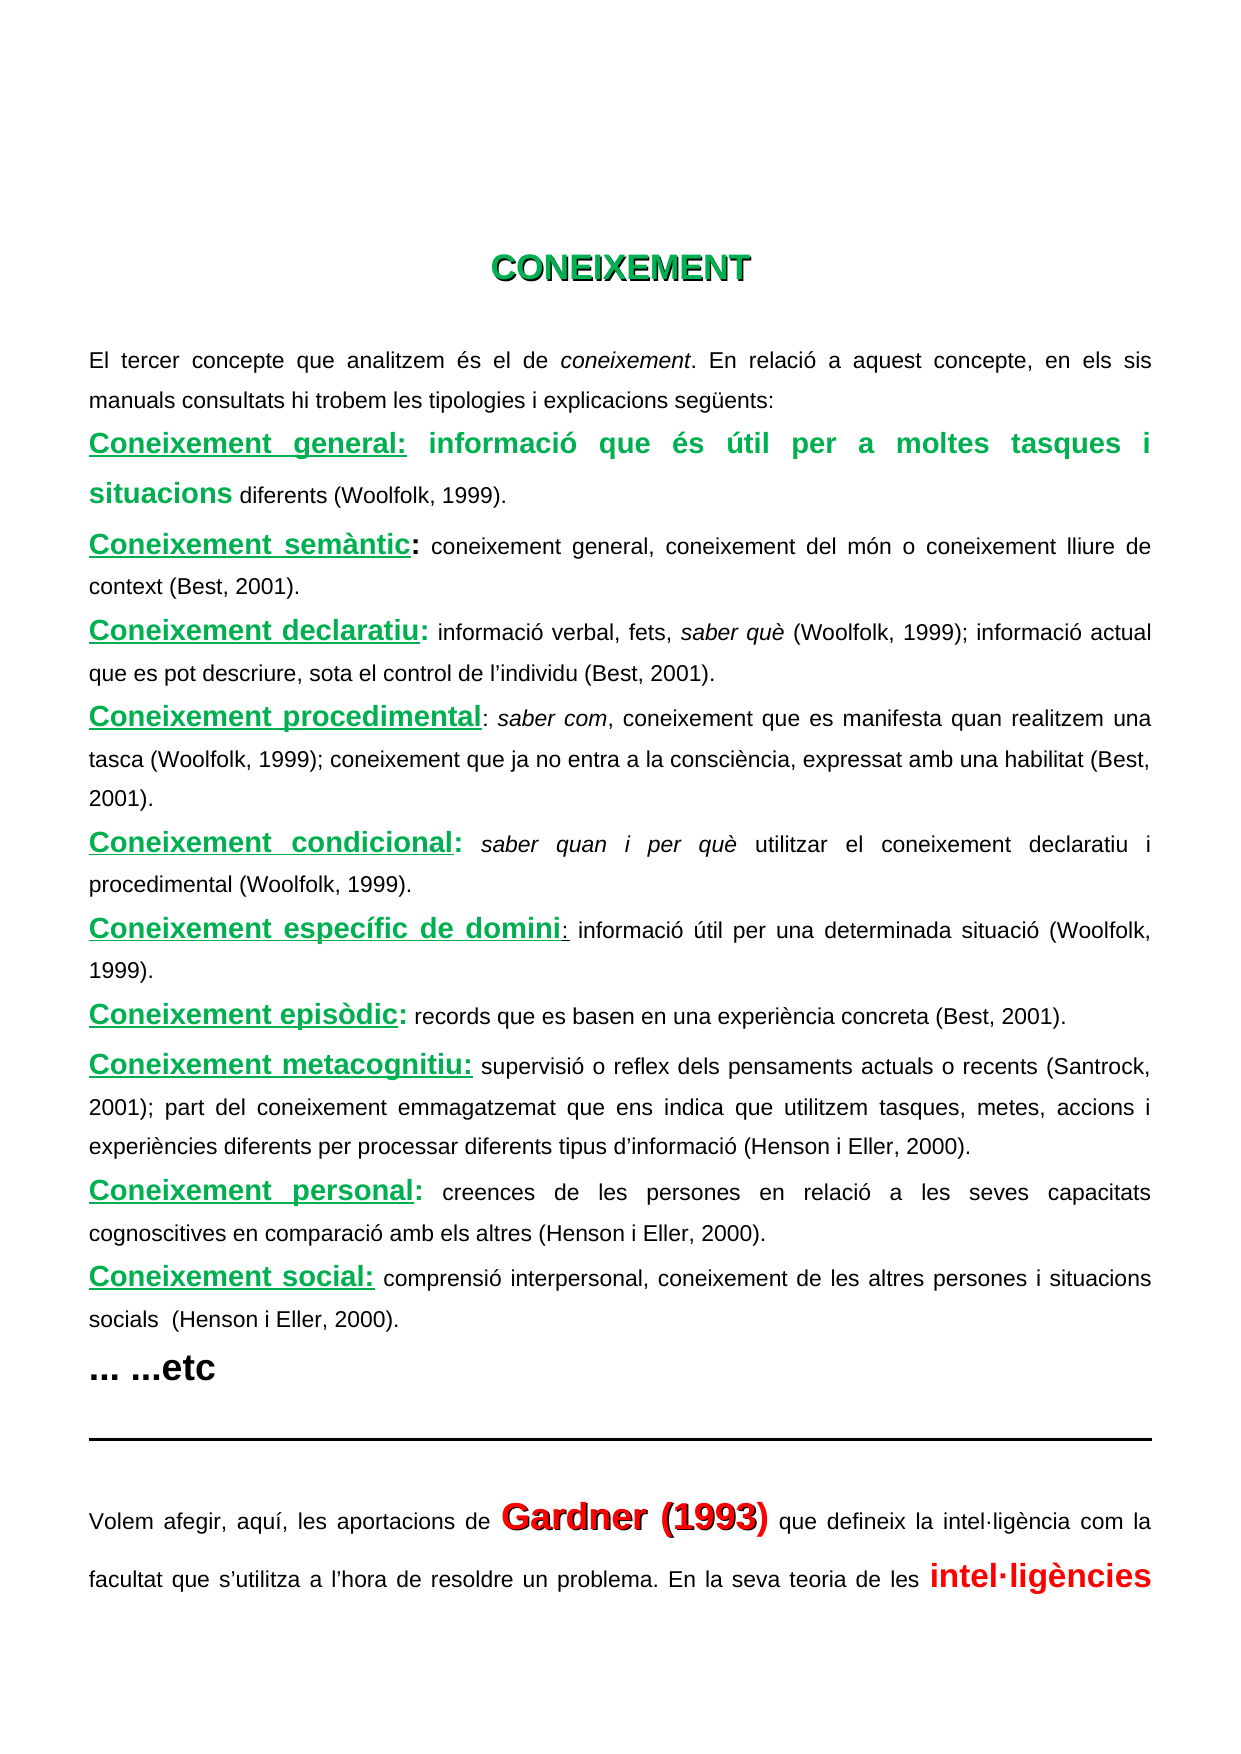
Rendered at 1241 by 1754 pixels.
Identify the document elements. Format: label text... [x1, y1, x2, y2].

text Coneixement condicional: saber quan i per què utilitzar el coneixement declaratiu i procedimental (Woolfolk, 1999). [89, 824, 1152, 898]
text Coneixement específic de domini: informació útil per una determinada situació (Woolfolk, 1999). [89, 911, 1152, 984]
text Coneixement episòdic: records que es basen en una experiència concreta (Best, 2001). [89, 997, 1152, 1030]
text Coneixement social: comprensió interpersonal, coneixement de les altres persones i situacions socials (Henson i Eller, 2000). [89, 1259, 1152, 1332]
text Coneixement declaratiu: informació verbal, fets, saber què (Woolfolk, 1999); informació actual que es pot descriure, sota el control de l’individu (Best, 2001). [89, 613, 1152, 686]
text El tercer concepte que analitzem és el de coneixement. En relació a aquest concepte, en els sis manuals consultats hi trobem les tipologies i explicacions següents: [89, 347, 1152, 413]
text ... ...etc [89, 1345, 1152, 1388]
text Coneixement metacognitiu: supervisió o reflex dels pensaments actuals o recents (Santrock, 2001); part del coneixement emmagatzemat que ens indica que utilitzem tasques, metes, accions i experiències diferents per processar diferents tipus d’informació (Henson i Eller, 2000). [89, 1047, 1152, 1160]
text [89, 1494, 1152, 1595]
text Coneixement procedimental: saber com, coneixement que es manifesta quan realitzem una tasca (Woolfolk, 1999); coneixement que ja no entra a la consciència, expressat amb una habilitat (Best, 2001). [89, 699, 1152, 811]
text Coneixement general: informació que és útil per a moltes tasques i situacions diferents (Woolfolk, 1999). [89, 426, 1152, 510]
text CONEIXEMENT [89, 247, 1152, 287]
text Coneixement personal: creences de les persones en relació a les seves capacitats cognoscitives en comparació amb els altres (Henson i Eller, 2000). [89, 1173, 1152, 1246]
text Coneixement semàntic: coneixement general, coneixement del món o coneixement lliure de context (Best, 2001). [89, 527, 1152, 600]
